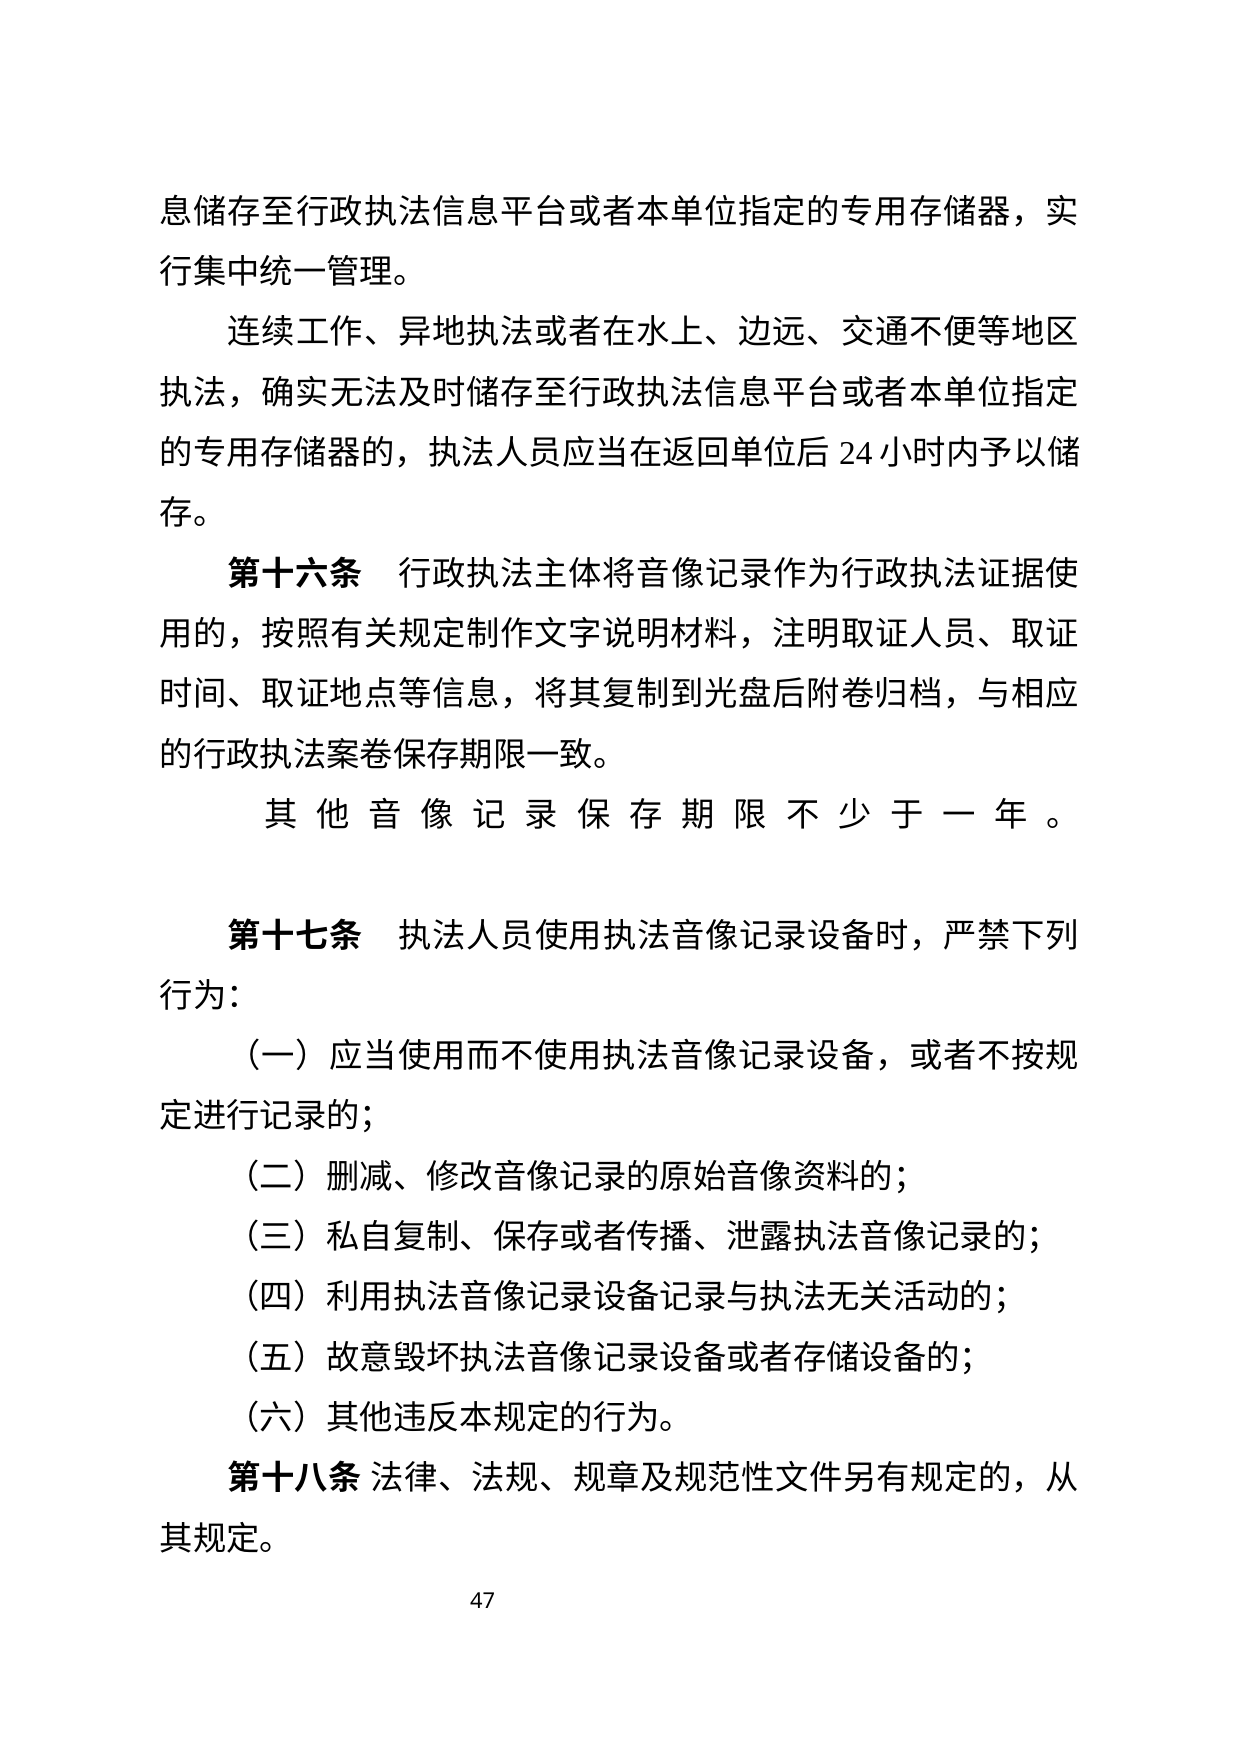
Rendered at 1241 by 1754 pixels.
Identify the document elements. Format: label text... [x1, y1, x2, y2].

text 第十八条 法律、法规、规章及规范性文件另有规定的，从其规定。 [159, 1445, 1081, 1566]
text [159, 178, 1081, 299]
text 连续工作、异地执法或者在水上、边远、交通不便等地区执法，确实无法及时储存至行政执法信息平台或者本单位指定的专用存储器的，执法人员应当在返回单位后24小时内予以储存。 第十六条 行政执法主体将音像记录作为行政执法证据使用的，按照有关规定制作文字说明材料，注明取证人员、取证时间、取证地点等信息，将其复制到光盘后附卷归档，与相应的行政执法案卷保存期限一致。 [159, 299, 1081, 782]
text 其他音像记录保存期限不少于一年。 第十七条 执法人员使用执法音像记录设备时，严禁下列行为： （一）应当使用而不使用执法音像记录设备，或者不按规定进行记录的； （二）删减、修改音像记录的原始音像资料的； （三）私自复制、保存或者传播、泄露执法音像记录的； （四）利用执法音像记录设备记录与执法无关活动的； （五）故意毁坏执法音像记录设备或者存储设备的； （六）其他违反本规定的行为。 [159, 782, 1081, 1445]
